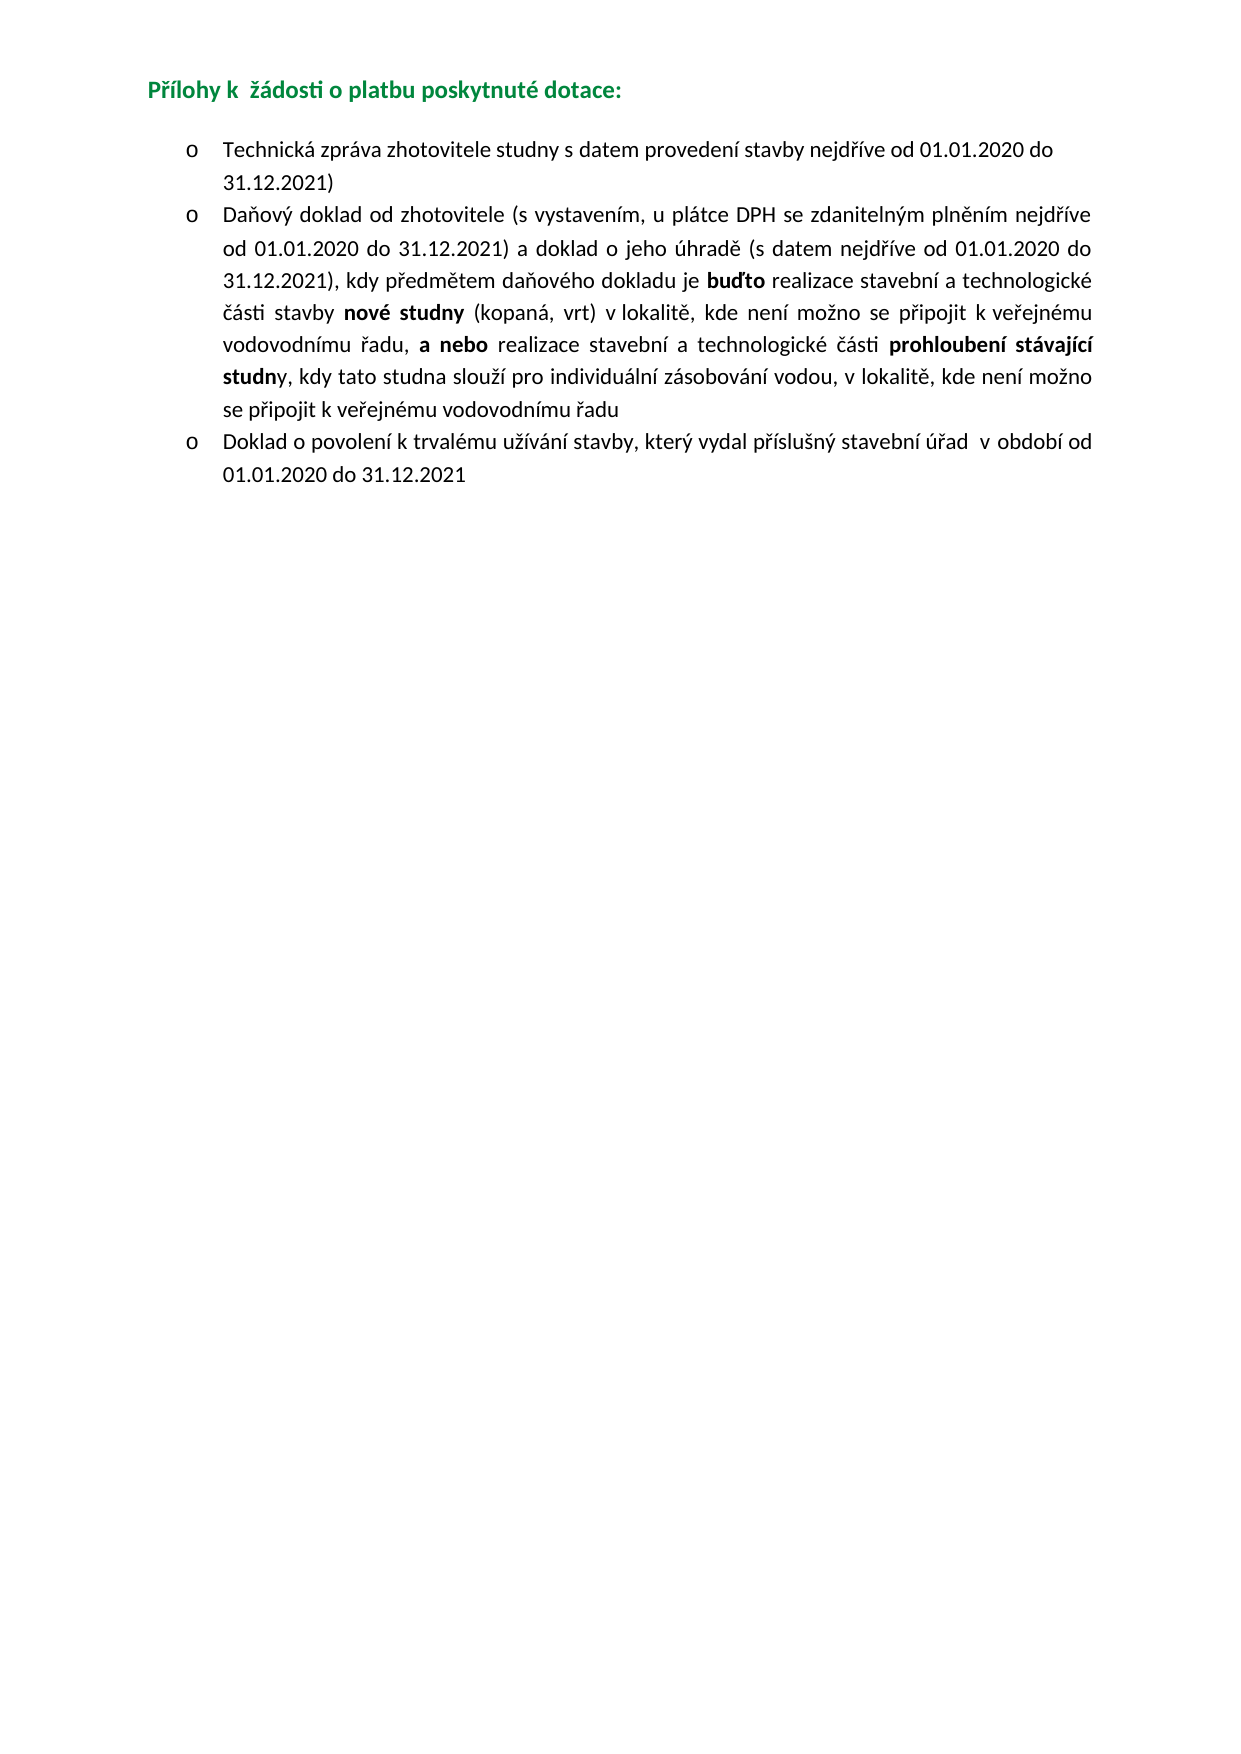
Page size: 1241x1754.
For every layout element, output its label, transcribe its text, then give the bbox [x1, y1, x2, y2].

list Technická zpráva zhotovitele studny s datem provedení stavby nejdříve od 01.01.2020 do 31.12.2021) [185, 135, 1093, 196]
list Doklad o povolení k trvalému užívání stavby, který vydal příslušný stavební úřad v období od 01.01.2020 do 31.12.2021 [185, 427, 1093, 488]
list Daňový doklad od zhotovitele (s vystavením, u plátce DPH se zdanitelným plněním nejdříve od 01.01.2020 do 31.12.2021) a doklad o jeho úhradě (s datem nejdříve od 01.01.2020 do 31.12.2021), kdy předmětem daňového dokladu je buďto realizace stavební a technologické části stavby nové studny (kopaná, vrt) v lokalitě, kde není možno se připojit k veřejnému vodovodnímu řadu, a nebo realizace stavební a technologické části prohloubení stávající studny, kdy tato studna slouží pro individuální zásobování vodou, v lokalitě, kde není možno se připojit k veřejnému vodovodnímu řadu [185, 200, 1093, 423]
text Přílohy k žádosti o platbu poskytnuté dotace: [148, 74, 1093, 104]
